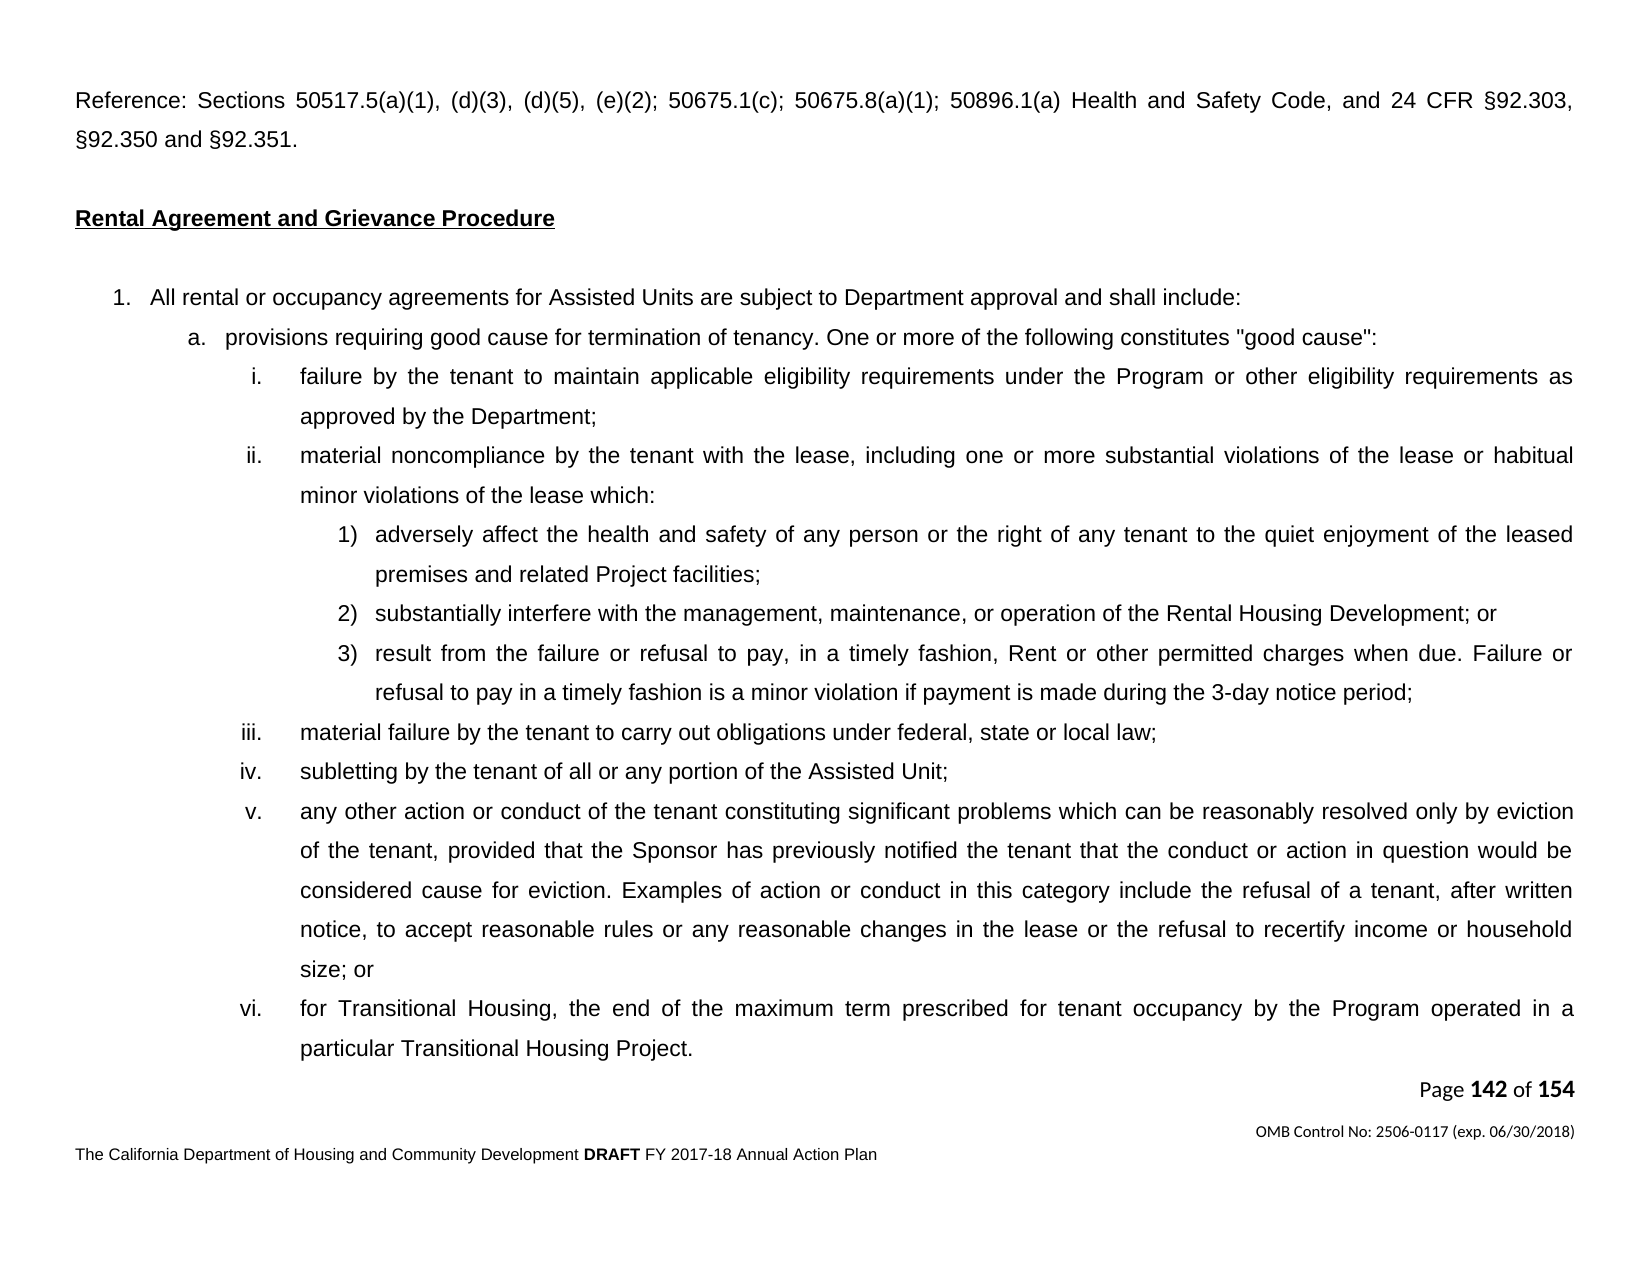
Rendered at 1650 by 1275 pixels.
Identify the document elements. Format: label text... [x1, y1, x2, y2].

list adversely affect the health and safety of any person or the right of any tenant to the quiet enjoyment of the leased premises and related Project facilities; [337, 521, 1575, 587]
list substantially interfere with the management, maintenance, or operation of the Rental Housing Development; or [337, 600, 1575, 627]
list material noncompliance by the tenant with the lease, including one or more substantial violations of the lease or habitual minor violations of the lease which: [262, 442, 1575, 508]
text Rental Agreement and Grievance Procedure [75, 205, 1575, 232]
list material failure by the tenant to carry out obligations under federal, state or local law; [262, 719, 1575, 745]
list result from the failure or refusal to pay, in a timely fashion, Rent or other permitted charges when due. Failure or refusal to pay in a timely fashion is a minor violation if payment is made during the 3-day notice period; [337, 640, 1575, 706]
list for Transitional Housing, the end of the maximum term prescribed for tenant occupancy by the Program operated in a particular Transitional Housing Project. [262, 995, 1575, 1061]
list provisions requiring good cause for termination of tenancy. One or more of the following constitutes "good cause": [187, 324, 1575, 350]
list subletting by the tenant of all or any portion of the Assisted Unit; [262, 758, 1575, 784]
list any other action or conduct of the tenant constituting significant problems which can be reasonably resolved only by eviction of the tenant, provided that the Sponsor has previously notified the tenant that the conduct or action in question would be considered cause for eviction. Examples of action or conduct in this category include the refusal of a tenant, after written notice, to accept reasonable rules or any reasonable changes in the lease or the refusal to recertify income or household size; or [262, 798, 1575, 982]
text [75, 87, 1575, 153]
list failure by the tenant to maintain applicable eligibility requirements under the Program or other eligibility requirements as approved by the Department; [262, 363, 1575, 429]
list All rental or occupancy agreements for Assisted Units are subject to Department approval and shall include: [112, 284, 1575, 311]
